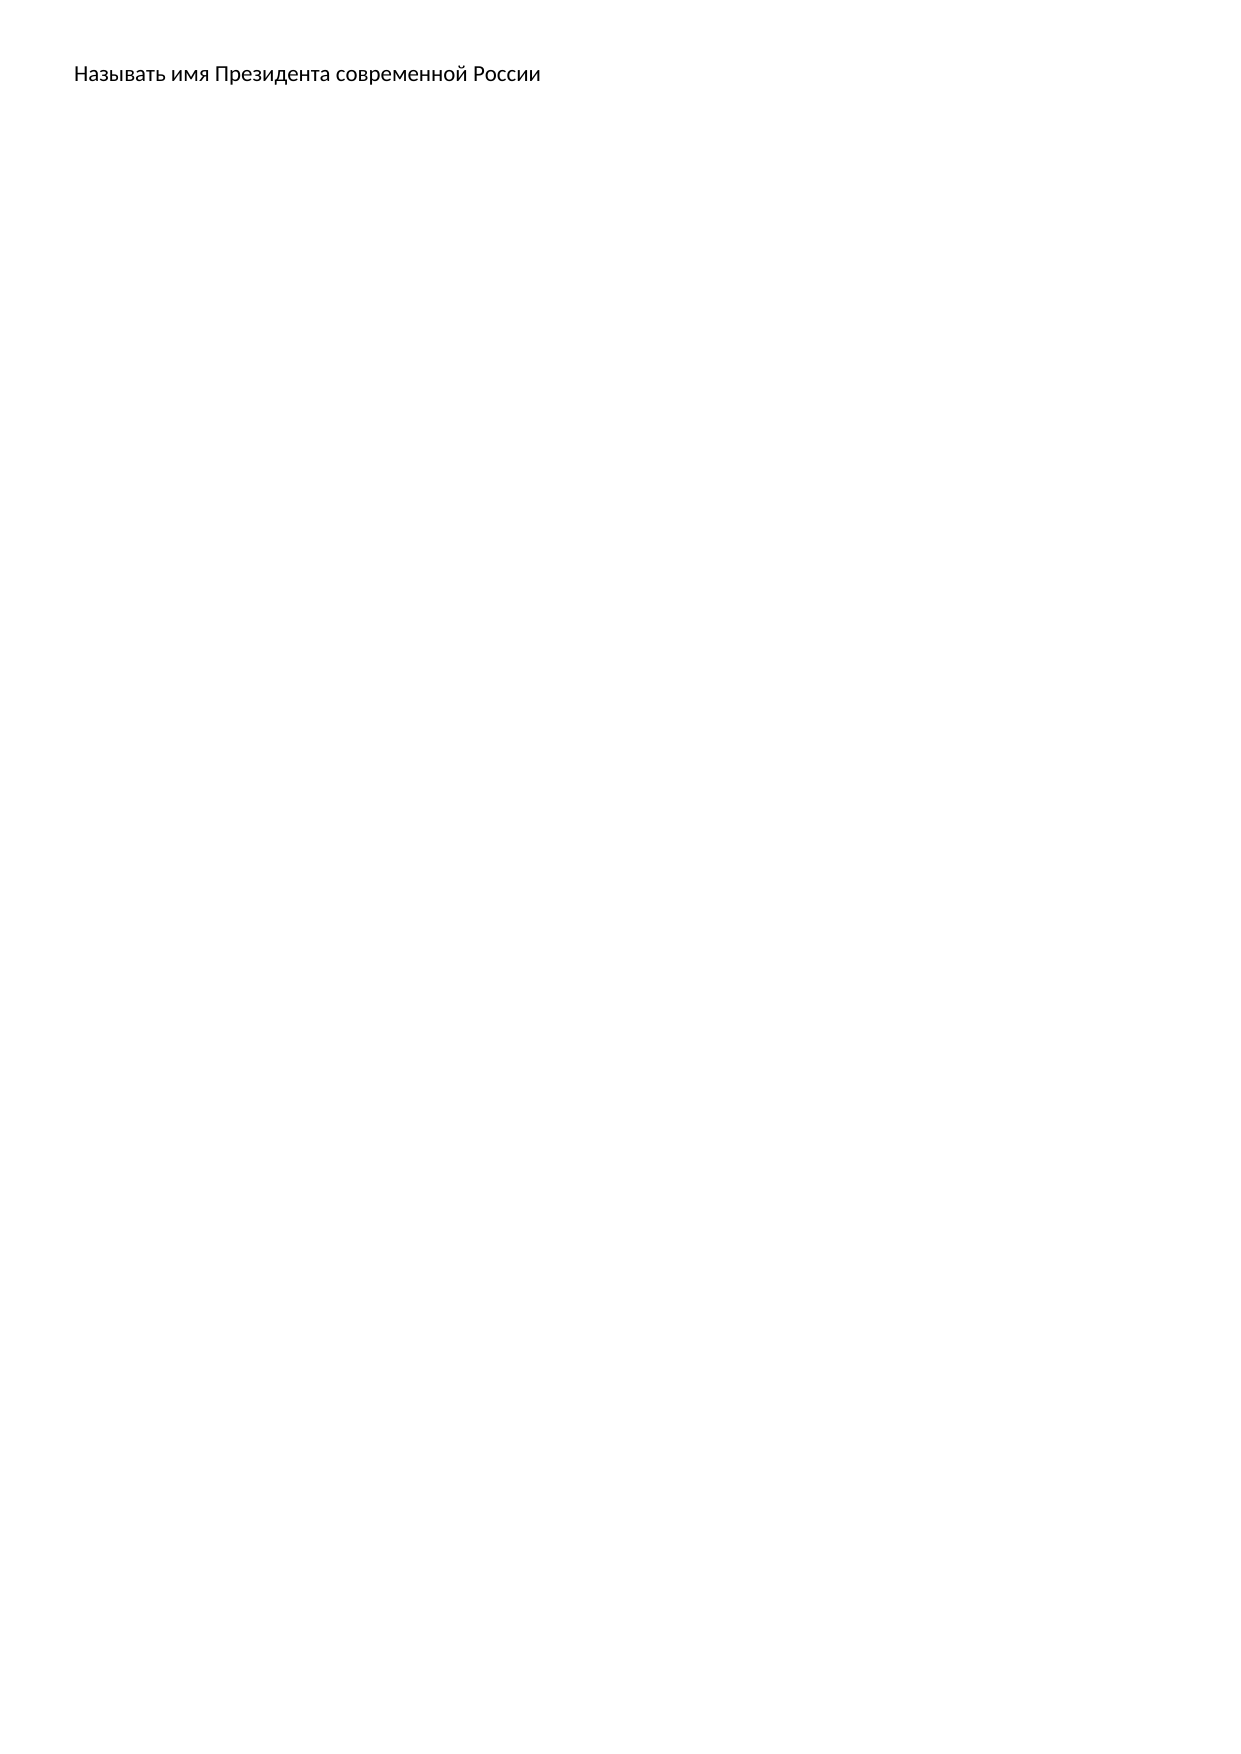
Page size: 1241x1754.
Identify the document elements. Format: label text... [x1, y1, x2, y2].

text Называть имя Президента современной России [74, 59, 1166, 87]
